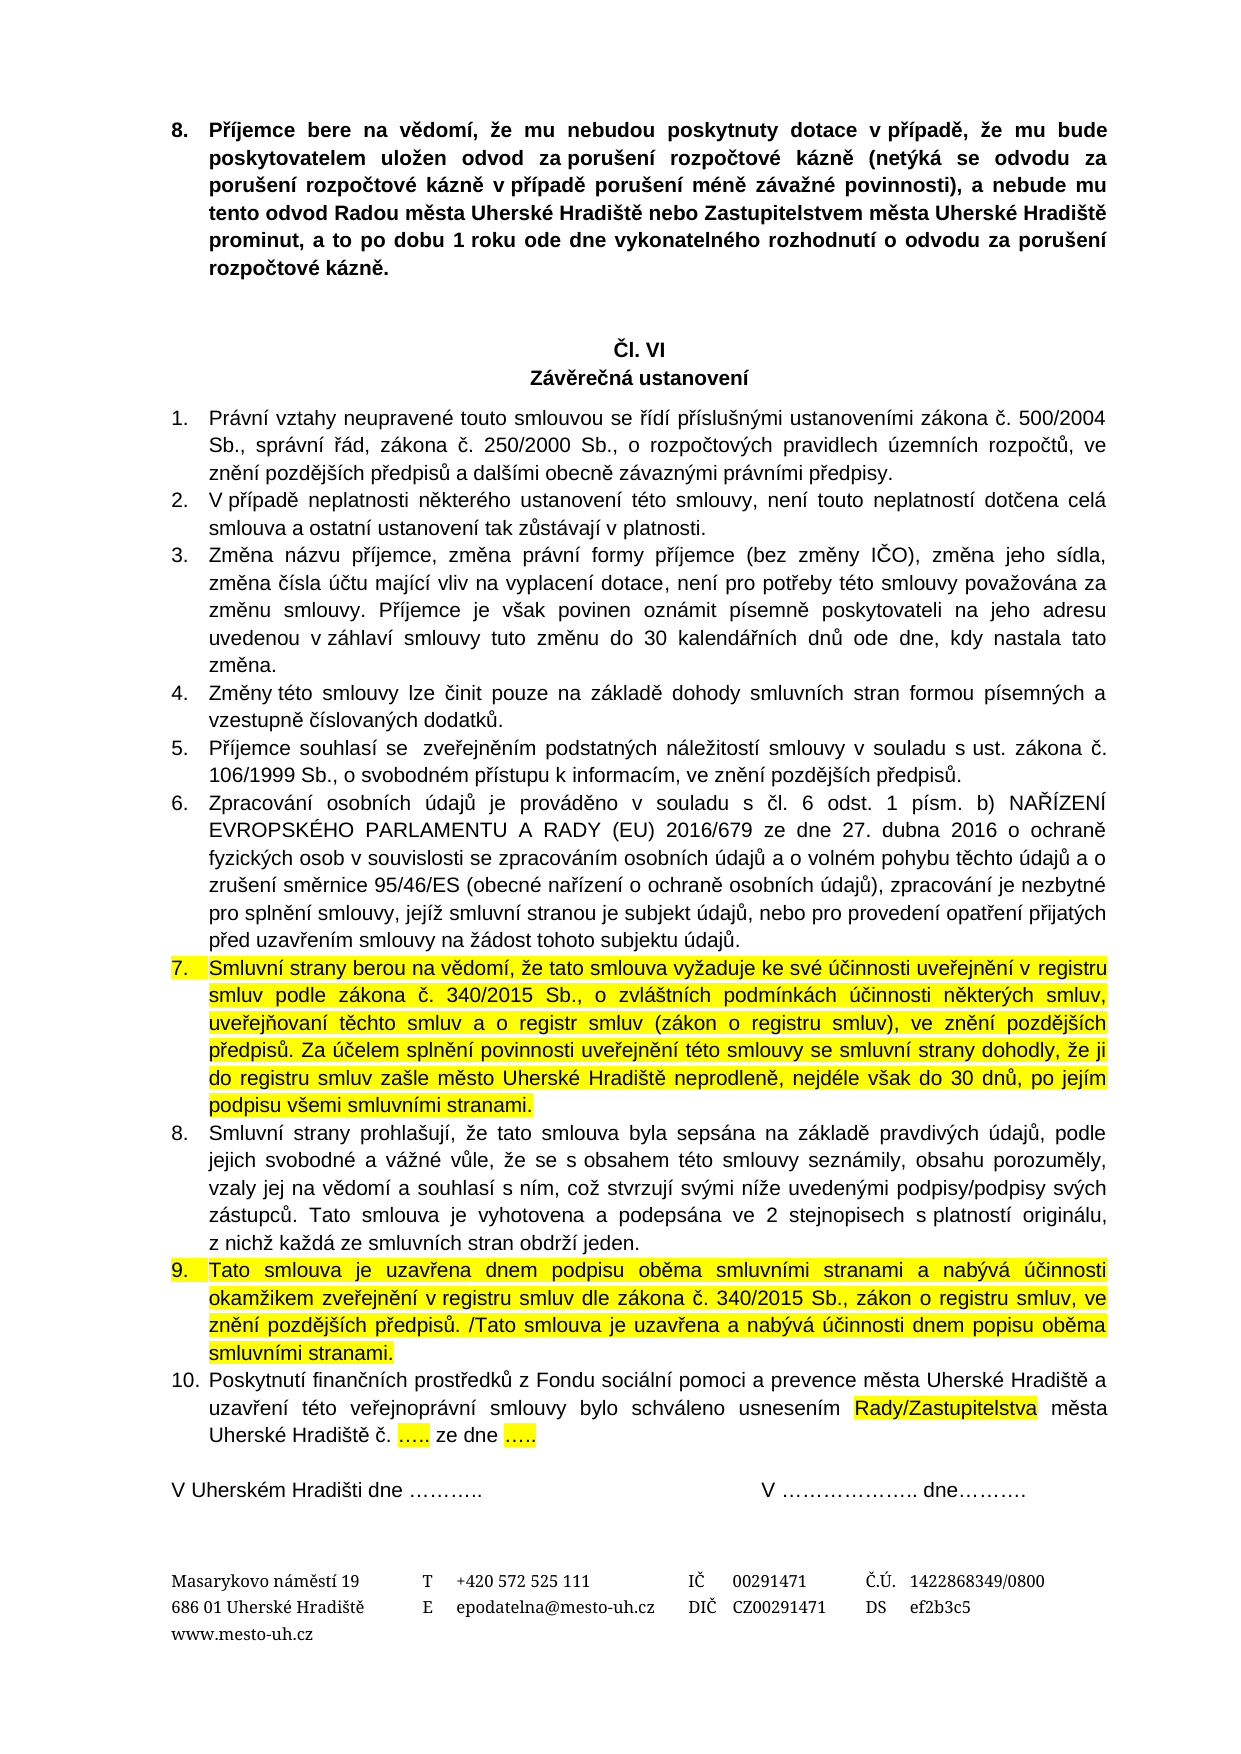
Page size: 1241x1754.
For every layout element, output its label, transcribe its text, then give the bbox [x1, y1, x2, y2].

list Změna názvu příjemce, změna právní formy příjemce (bez změny IČO), změna jeho sídla, změna čísla účtu mající vliv na vyplacení dotace, není pro potřeby této smlouvy považována za změnu smlouvy. Příjemce je však povinen oznámit písemně poskytovateli na jeho adresu uvedenou v záhlaví smlouvy tuto změnu do 30 kalendářních dnů ode dne, kdy nastala tato změna. [171, 543, 1107, 677]
list Změny této smlouvy lze činit pouze na základě dohody smluvních stran formou písemných a vzestupně číslovaných dodatků. [171, 681, 1107, 732]
list Zpracování osobních údajů je prováděno v souladu s čl. 6 odst. 1 písm. b) NAŘÍZENÍ EVROPSKÉHO PARLAMENTU A RADY (EU) 2016/679 ze dne 27. dubna 2016 o ochraně fyzických osob v souvislosti se zpracováním osobních údajů a o volném pohybu těchto údajů a o zrušení směrnice 95/46/ES (obecné nařízení o ochraně osobních údajů), zpracování je nezbytné pro splnění smlouvy, jejíž smluvní stranou je subjekt údajů, nebo pro provedení opatření přijatých před uzavřením smlouvy na žádost tohoto subjektu údajů. [171, 791, 1107, 952]
list Právní vztahy neupravené touto smlouvou se řídí příslušnými ustanoveními zákona č. 500/2004 Sb., správní řád, zákona č. 250/2000 Sb., o rozpočtových pravidlech územních rozpočtů, ve znění pozdějších předpisů a dalšími obecně závaznými právními předpisy. [171, 406, 1107, 484]
list Příjemce bere na vědomí, že mu nebudou poskytnuty dotace v případě, že mu bude poskytovatelem uložen odvod za porušení rozpočtové kázně (netýká se odvodu za porušení rozpočtové kázně v případě porušení méně závažné povinnosti), a nebude mu tento odvod Radou města Uherské Hradiště nebo Zastupitelstvem města Uherské Hradiště prominut, a to po dobu 1 roku ode dne vykonatelného rozhodnutí o odvodu za porušení rozpočtové kázně. [171, 118, 1107, 279]
list Smluvní strany berou na vědomí, že tato smlouva vyžaduje ke své účinnosti uveřejnění v registru smluv podle zákona č. 340/2015 Sb., o zvláštních podmínkách účinnosti některých smluv, uveřejňovaní těchto smluv a o registr smluv (zákon o registru smluv), ve znění pozdějších předpisů. Za účelem splnění povinnosti uveřejnění této smlouvy se smluvní strany dohodly, že ji do registru smluv zašle město Uherské Hradiště neprodleně, nejdéle však do 30 dnů, po jejím podpisu všemi smluvními stranami. [171, 956, 1107, 1117]
list Tato smlouva je uzavřena dnem podpisu oběma smluvními stranami a nabývá účinnosti okamžikem zveřejnění v registru smluv dle zákona č. 340/2015 Sb., zákon o registru smluv, ve znění pozdějších předpisů. /Tato smlouva je uzavřena a nabývá účinnosti dnem popisu oběma smluvními stranami. [171, 1264, 1107, 1364]
text Čl. VI [171, 338, 1107, 362]
text Závěrečná ustanovení [171, 366, 1107, 389]
list Příjemce souhlasí se zveřejněním podstatných náležitostí smlouvy v souladu s ust. zákona č. 106/1999 Sb., o svobodném přístupu k informacím, ve znění pozdějších předpisů. [171, 736, 1107, 787]
list Poskytnutí finančních prostředků z Fondu sociální pomoci a prevence města Uherské Hradiště a uzavření této veřejnoprávní smlouvy bylo schváleno usnesením Rady/Zastupitelstva města Uherské Hradiště č. ….. ze dne ….. [171, 1368, 1107, 1447]
list V přípdě nepltnosti některého ustnovení této smlouvy, není touto nepltností dotčen celá smlouv osttní ustnovení tk zůstávjí v pltnosti. [171, 488, 1107, 539]
text V Uherském Hradišti dne ……….. V ……………….. dne………. [171, 1478, 1107, 1502]
list Smluvní strany prohlašují, že tato smlouva byla sepsána na základě pravdivých údajů, podle jejich svobodné a vážné vůle, že se s obsahem této smlouvy seznámily, obsahu porozuměly, vzaly jej na vědomí a souhlasí s ním, což stvrzují svými níže uvedenými podpisy/podpisy svých zástupců. Tato smlouva je vyhotovena a podepsána ve 2 stejnopisech s platností originálu, z nichž každá ze smluvních stran obdrží jeden. [171, 1121, 1107, 1254]
